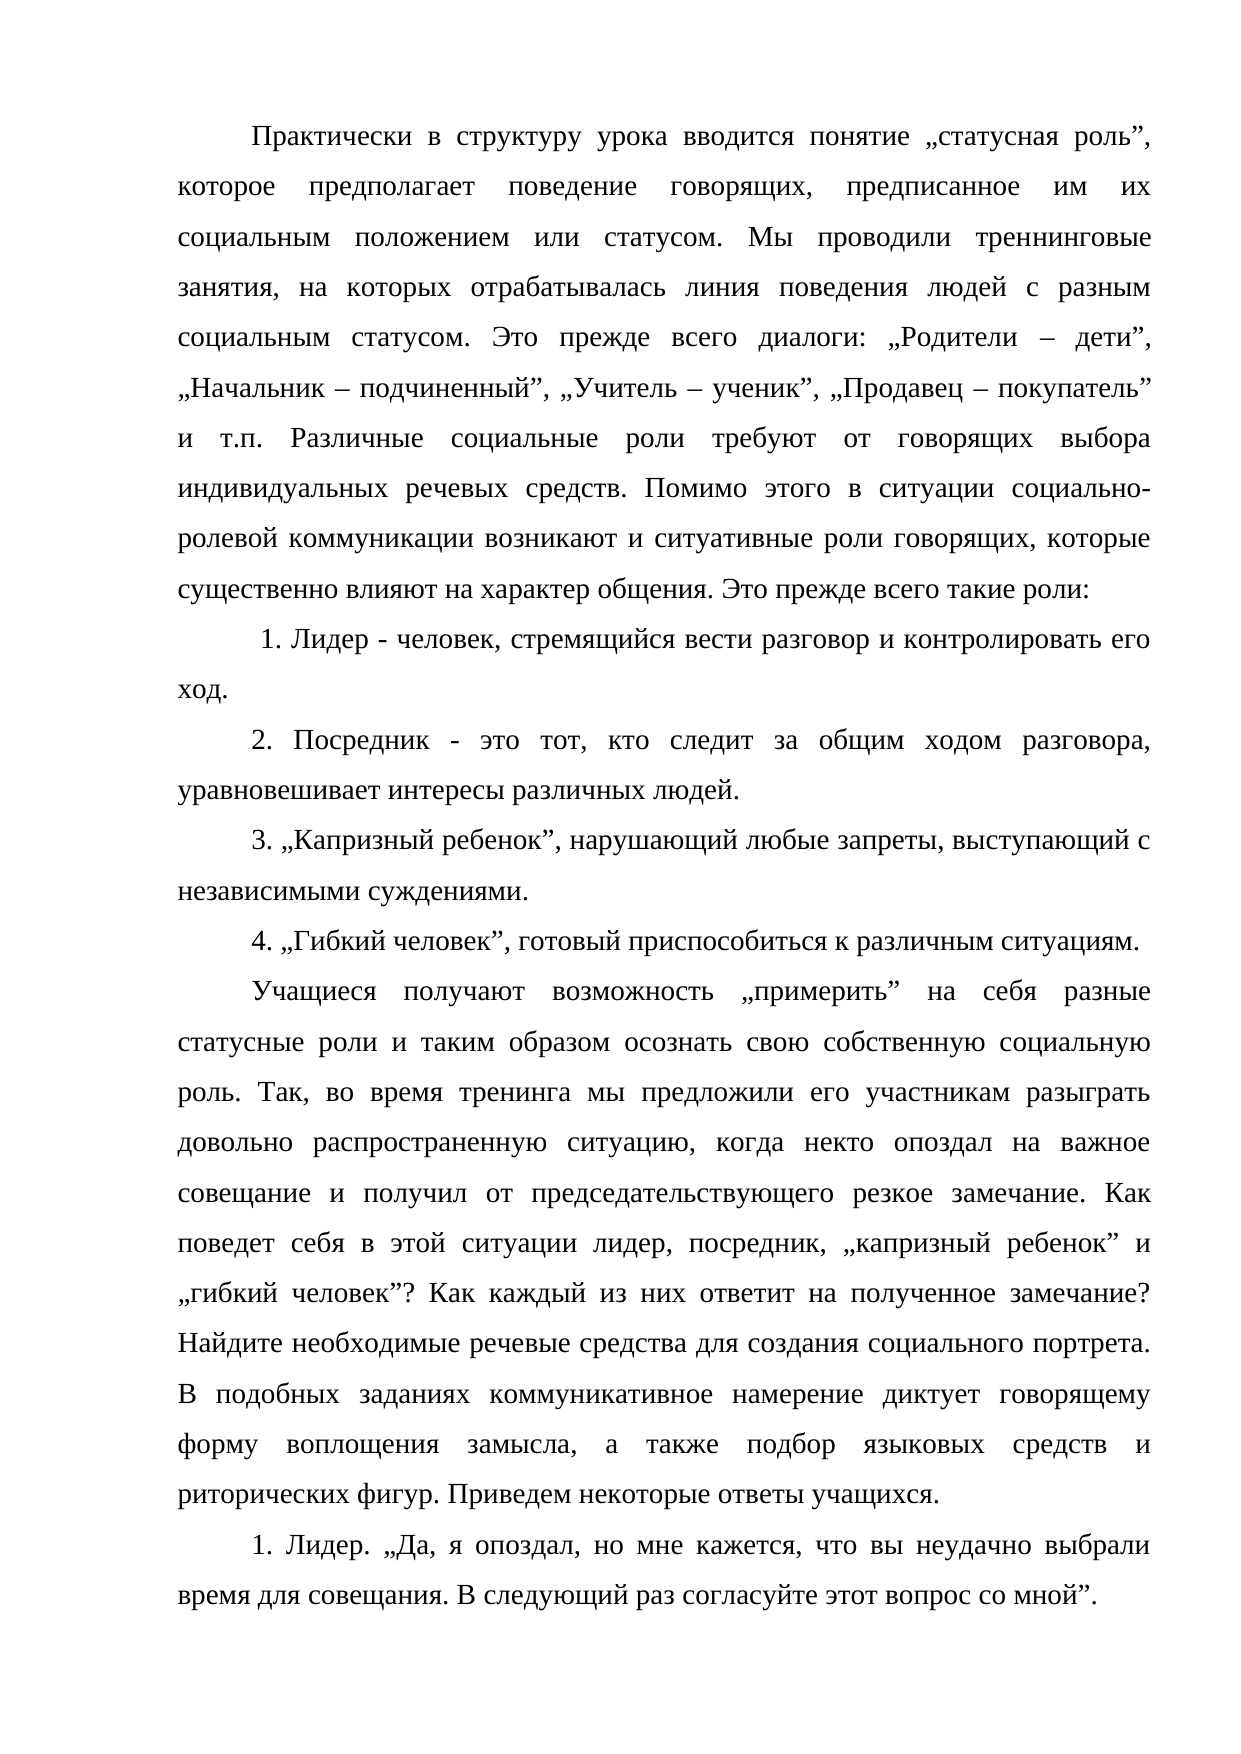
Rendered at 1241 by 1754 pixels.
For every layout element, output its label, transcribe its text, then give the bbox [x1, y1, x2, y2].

text 3. „Капризный ребенок”, нарушающий любые запреты, выступающий с независимыми суждениями. [177, 822, 1152, 906]
text 2. Посредник - это тот, кто следит за общим ходом разговора, уравновешивает интересы различных людей. [177, 722, 1152, 806]
text 1. Лидер. „Да, я опоздал, но мне кажется, что вы неудачно выбрали время для совещания. В следующий раз согласуйте этот вопрос со мной”. [177, 1527, 1152, 1611]
text 4. „Гибкий человек”, готовый приспособиться к различным ситуациям. [177, 923, 1152, 957]
text 1. Лидер - человек, стремящийся вести разговор и контролировать его ход. [177, 621, 1152, 705]
text Практически в структуру урока вводится понятие „статусная роль”, которое предполагает поведение говорящих, предписанное им их социальным положением или статусом. Мы проводили треннинговые занятия, на которых отрабатывалась линия поведения людей с разным социальным статусом. Это прежде всего диалоги: „Родители – дети”, „Начальник – подчиненный”, „Учитель – ученик”, „Продавец – покупатель” и т.п. Различные социальные роли требуют от говорящих выбора индивидуальных речевых средств. Помимо этого в ситуации социально-ролевой коммуникации возникают и ситуативные роли говорящих, которые существенно влияют на характер общения. Это прежде всего такие роли: [177, 118, 1152, 604]
text Учащиеся получают возможность „примерить” на себя разные статусные роли и таким образом осознать свою собственную социальную роль. Так, во время тренинга мы предложили его участникам разыграть довольно распространенную ситуацию, когда некто опоздал на важное совещание и получил от председательствующего резкое замечание. Как поведет себя в этой ситуации лидер, посредник, „капризный ребенок” и „гибкий человек”? Как каждый из них ответит на полученное замечание? Найдите необходимые речевые средства для создания социального портрета. В подобных заданиях коммуникативное намерение диктует говорящему форму воплощения замысла, а также подбор языковых средств и риторических фигур. Приведем некоторые ответы учащихся. [177, 973, 1152, 1510]
